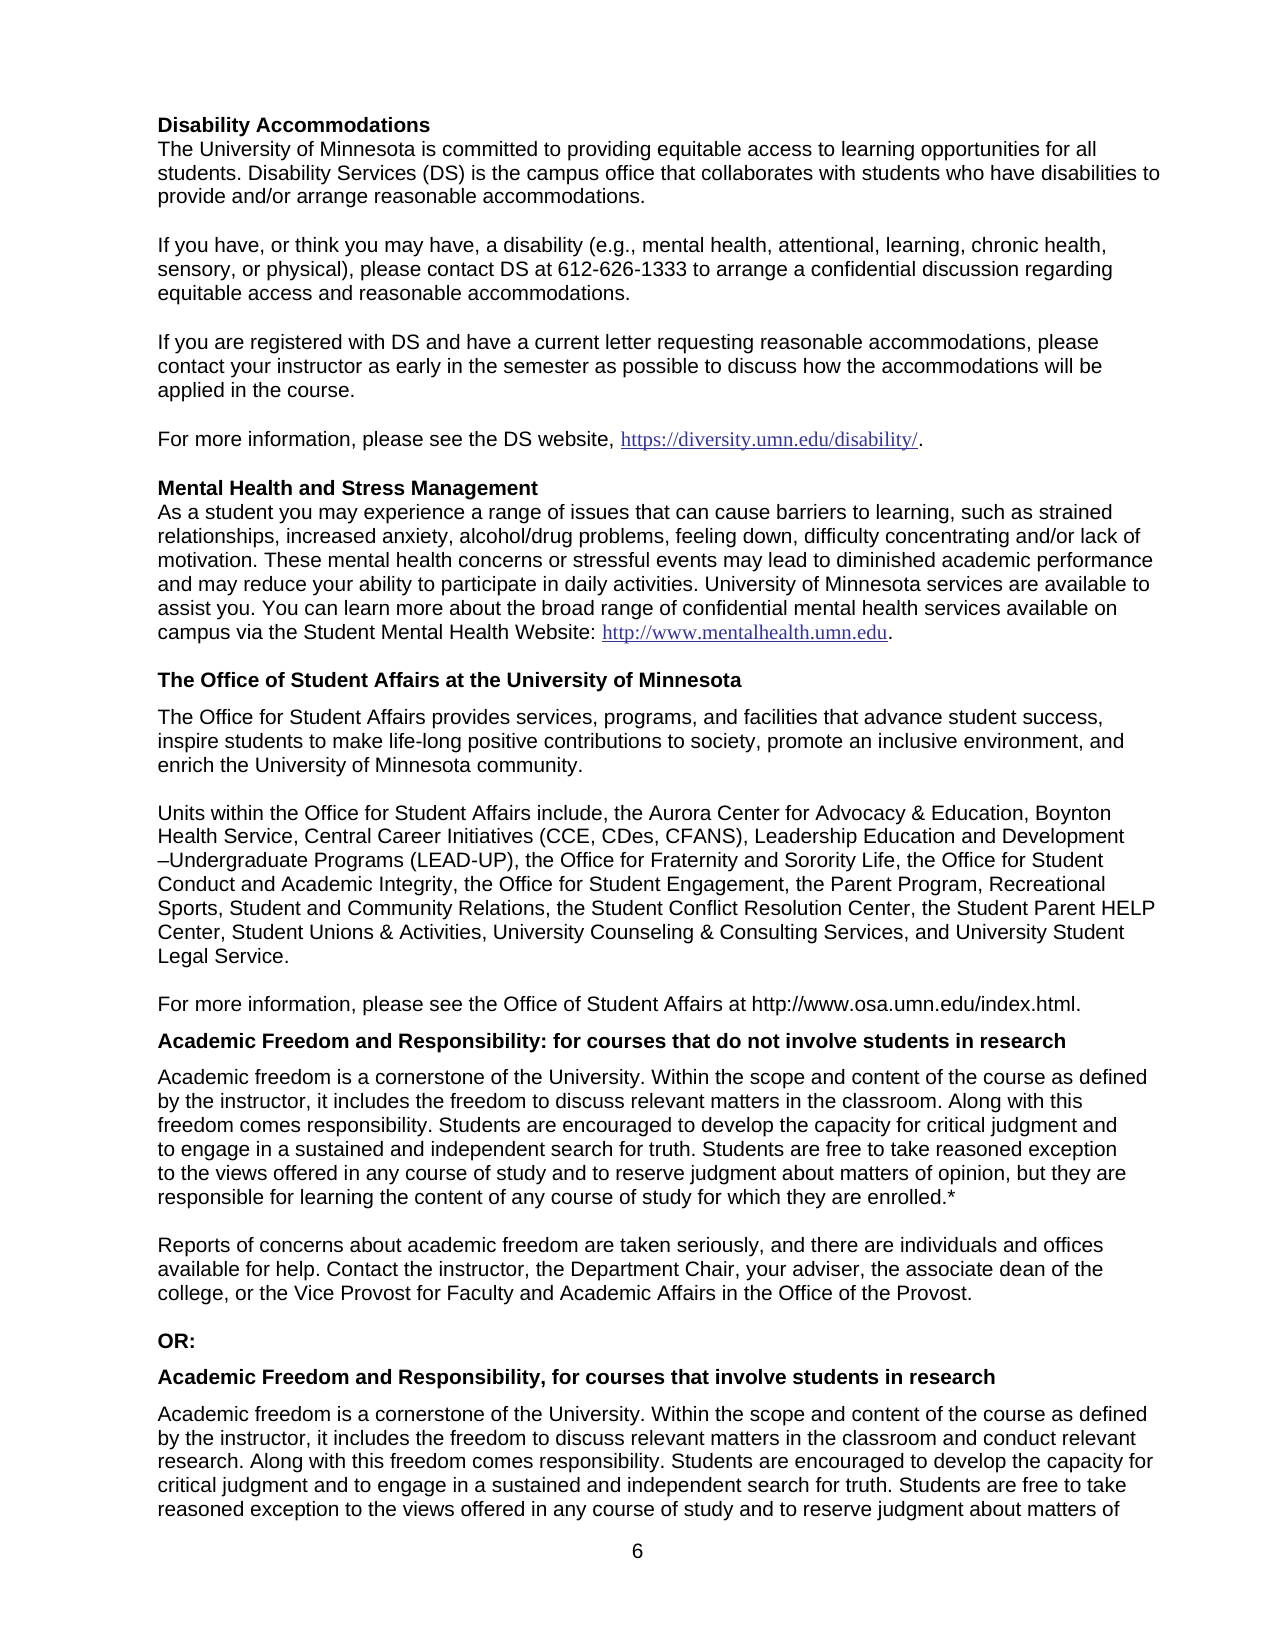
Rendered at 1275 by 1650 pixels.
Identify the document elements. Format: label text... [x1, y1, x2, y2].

text Disability Accommodations [157, 112, 1162, 136]
text Conduct and Academic Integrity, the Office for Student Engagement, the Parent Program, Recreational [112, 872, 1162, 896]
text For more information, please see the DS website, https://diversity.umn.edu/disability/. [112, 427, 1162, 451]
text Health Service, Central Career Initiatives (CCE, CDes, CFANS), Leadership Education and Development [112, 824, 1162, 848]
text Units within the Office for Student Affairs include, the Aurora Center for Advocacy & Education, Boynton [112, 800, 1162, 824]
text Academic freedom is a cornerstone of the University. Within the scope and content of the course as defined [112, 1065, 1162, 1089]
text If you have, or think you may have, a disability (e.g., mental health, attentional, learning, chronic health, sensory, or physical), please contact DS at 612-626-1333 to arrange a confidential discussion regarding equitable access and reasonable accommodations. [157, 233, 1162, 305]
text Sports, Student and Community Relations, the Student Conflict Resolution Center, the Student Parent HELP [112, 896, 1162, 920]
text critical judgment and to engage in a sustained and independent search for truth. Students are free to take [112, 1473, 1162, 1497]
text If you are registered with DS and have a current letter requesting reasonable accommodations, please contact your instructor as early in the semester as possible to discuss how the accommodations will be applied in the course. [157, 330, 1162, 402]
text OR: [112, 1328, 1162, 1352]
text Mental Health and Stress Management [112, 476, 1162, 500]
text freedom comes responsibility. Students are encouraged to develop the capacity for critical judgment and [112, 1113, 1162, 1137]
text inspire students to make life-long positive contributions to society, promote an inclusive environment, and [112, 728, 1162, 752]
text The Office of Student Affairs at the University of Minnesota [112, 668, 1162, 692]
text to engage in a sustained and independent search for truth. Students are free to take reasoned exception [112, 1137, 1162, 1161]
text responsible for learning the content of any course of study for which they are enrolled.* [112, 1185, 1162, 1209]
text available for help. Contact the instructor, the Department Chair, your adviser, the associate dean of the [112, 1257, 1162, 1281]
text Legal Service. [112, 944, 1162, 968]
text Academic Freedom and Responsibility, for courses that involve students in research [112, 1365, 1162, 1389]
text As a student you may experience a range of issues that can cause barriers to learning, such as strained relationships, increased anxiety, alcohol/drug problems, feeling down, difficulty concentrating and/or lack of motivation. These mental health concerns or stressful events may lead to diminished academic performance and may reduce your ability to participate in daily activities. University of Minnesota services are available to assist you. You can learn more about the broad range of confidential mental health services available on campus via the Student Mental Health Website: http://www.mentalhealth.umn.edu. [157, 500, 1162, 644]
text Center, Student Unions & Activities, University Counseling & Consulting Services, and University Student [112, 920, 1162, 944]
text by the instructor, it includes the freedom to discuss relevant matters in the classroom. Along with this [112, 1089, 1162, 1113]
text to the views offered in any course of study and to reserve judgment about matters of opinion, but they are [112, 1161, 1162, 1185]
text The University of Minnesota is committed to providing equitable access to learning opportunities for all students. Disability Services (DS) is the campus office that collaborates with students who have disabilities to provide and/or arrange reasonable accommodations. [157, 136, 1162, 208]
text by the instructor, it includes the freedom to discuss relevant matters in the classroom and conduct relevant [112, 1425, 1162, 1449]
text research. Along with this freedom comes responsibility. Students are encouraged to develop the capacity for [112, 1449, 1162, 1473]
text –Undergraduate Programs (LEAD-UP), the Office for Fraternity and Sorority Life, the Office for Student [112, 848, 1162, 872]
text Academic freedom is a cornerstone of the University. Within the scope and content of the course as defined [112, 1401, 1162, 1425]
text Reports of concerns about academic freedom are taken seriously, and there are individuals and offices [112, 1233, 1162, 1257]
text The Office for Student Affairs provides services, programs, and facilities that advance student success, [112, 704, 1162, 728]
text Academic Freedom and Responsibility: for courses that do not involve students in research [112, 1028, 1162, 1052]
text reasoned exception to the views offered in any course of study and to reserve judgment about matters of [112, 1497, 1162, 1521]
text enrich the University of Minnesota community. [112, 752, 1162, 776]
text college, or the Vice Provost for Faculty and Academic Affairs in the Office of the Provost. [112, 1281, 1162, 1304]
text For more information, please see the Office of Student Affairs at http://www.osa.umn.edu/index.html. [112, 992, 1162, 1016]
